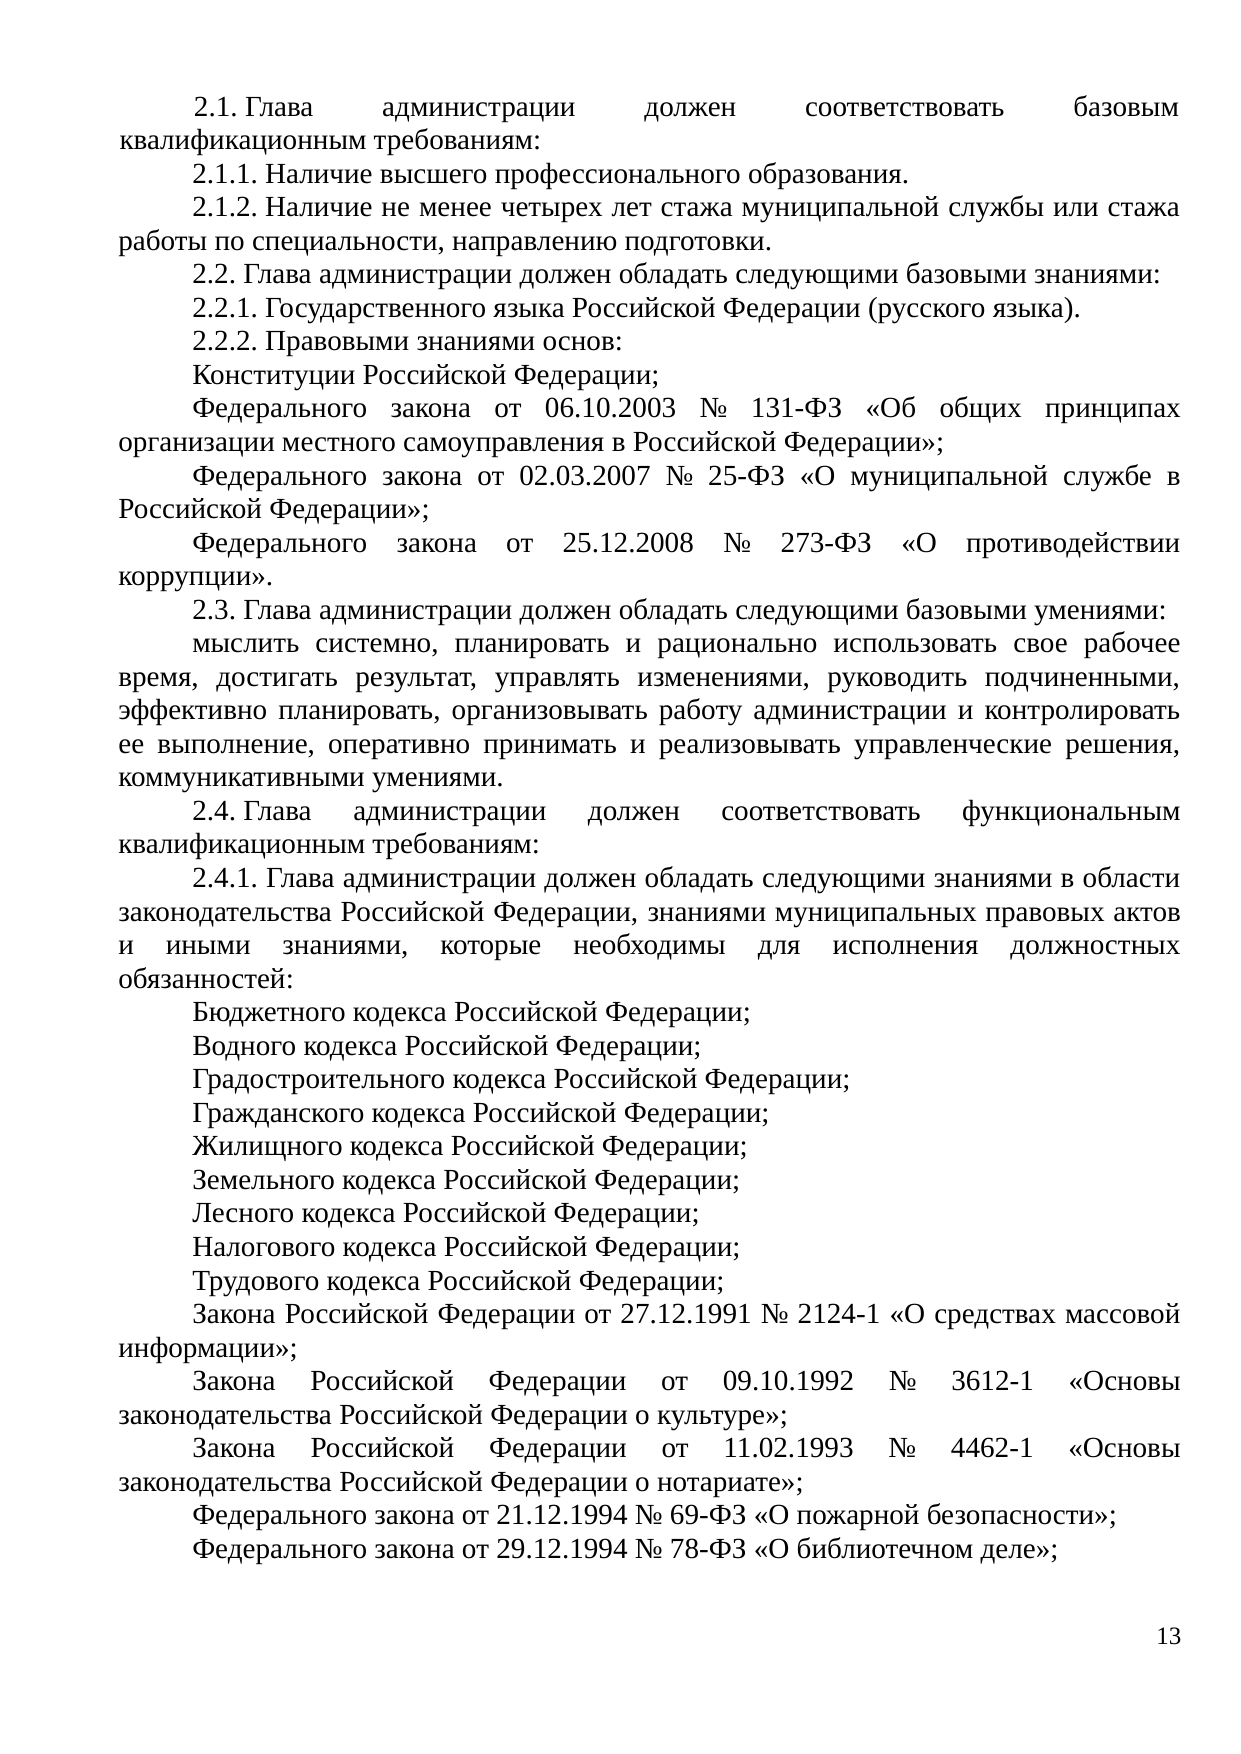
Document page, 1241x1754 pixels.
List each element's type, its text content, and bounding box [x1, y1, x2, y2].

text 2.1.2. Наличие не менее четырех лет стажа муниципальной службы или стажа работы по специальности, направлению подготовки. [118, 189, 1181, 256]
text Федерального закона от 06.10.2003 № 131-ФЗ «Об общих принципах организации местного самоуправления в Российской Федерации»; [118, 391, 1181, 458]
text Федерального закона от 02.03.2007 № 25-ФЗ «О муниципальной службе в Российской Федерации»; [118, 458, 1181, 525]
text Налогового кодекса Российской Федерации; [118, 1229, 1181, 1263]
text 2.4. Глава администрации должен соответствовать функциональным квалификационным требованиям: [118, 793, 1181, 860]
text 2.2.1. Государственного языка Российской Федерации (русского языка). [118, 290, 1181, 323]
text Закона Российской Федерации от 09.10.1992 № 3612-1 «Основы законодательства Российской Федерации о культуре»; [118, 1363, 1181, 1430]
text Градостроительного кодекса Российской Федерации; [118, 1061, 1181, 1095]
text Закона Российской Федерации от 27.12.1991 № 2124-1 «О средствах массовой информации»; [118, 1296, 1181, 1363]
text 2.4.1. Глава администрации должен обладать следующими знаниями в области законодательства Российской Федерации, знаниями муниципальных правовых актов и иными знаниями, которые необходимы для исполнения должностных обязанностей: [118, 860, 1181, 994]
text 2.1. Глава администрации должен соответствовать базовым квалификационным требованиям: [119, 89, 1179, 156]
text 2.3. Глава администрации должен обладать следующими базовыми умениями: [118, 592, 1181, 625]
text Конституции Российской Федерации; [118, 357, 1181, 391]
text 2.2.2. Правовыми знаниями основ: [118, 323, 1181, 357]
text мыслить системно, планировать и рационально использовать свое рабочее время, достигать результат, управлять изменениями, руководить подчиненными, эффективно планировать, организовывать работу администрации и контролировать ее выполнение, оперативно принимать и реализовывать управленческие решения, коммуникативными умениями. [118, 625, 1181, 793]
text Земельного кодекса Российской Федерации; [118, 1162, 1181, 1196]
text Жилищного кодекса Российской Федерации; [118, 1128, 1181, 1162]
text Лесного кодекса Российской Федерации; [118, 1196, 1181, 1229]
text Федерального закона от 25.12.2008 № 273-ФЗ «О противодействии коррупции». [118, 525, 1181, 592]
text Федерального закона от 21.12.1994 № 69-ФЗ «О пожарной безопасности»; [118, 1497, 1181, 1531]
text Закона Российской Федерации от 11.02.1993 № 4462-1 «Основы законодательства Российской Федерации о нотариате»; [118, 1430, 1181, 1497]
text 2.2. Глава администрации должен обладать следующими базовыми знаниями: [118, 256, 1181, 290]
text Водного кодекса Российской Федерации; [118, 1028, 1181, 1061]
text Гражданского кодекса Российской Федерации; [118, 1095, 1181, 1128]
text Трудового кодекса Российской Федерации; [118, 1263, 1181, 1296]
text Федерального закона от 29.12.1994 № 78-ФЗ «О библиотечном деле»; [118, 1531, 1181, 1564]
text 2.1.1. Наличие высшего профессионального образования. [118, 156, 1181, 189]
text Бюджетного кодекса Российской Федерации; [118, 994, 1181, 1028]
